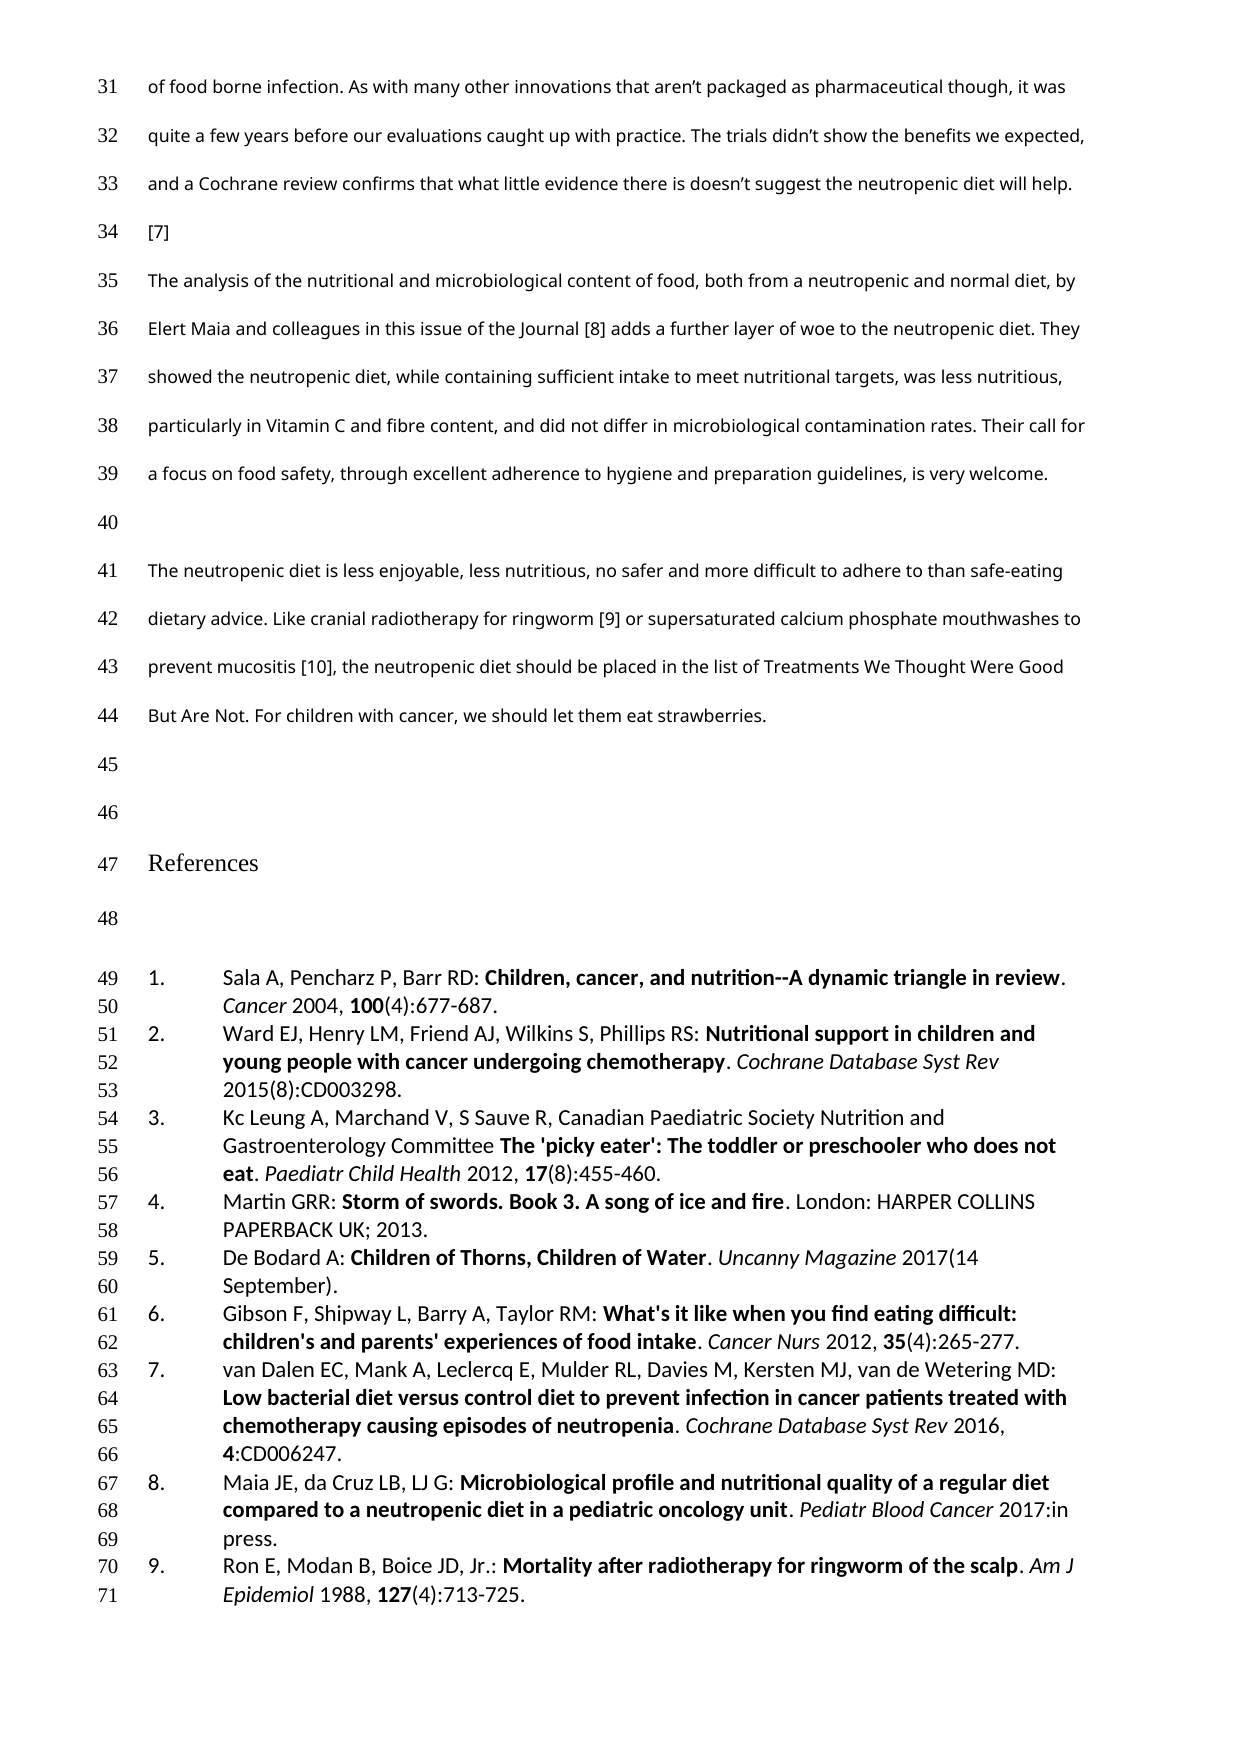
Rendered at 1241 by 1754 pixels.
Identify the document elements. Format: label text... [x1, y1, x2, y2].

text 5. De Bodard A: Children of Thorns, Children of Water. Uncanny Magazine 2017(14 September). [148, 1243, 1093, 1299]
text The analysis of the nutritional and microbiological content of food, both from a neutropenic and normal diet, by Elert Maia and colleagues in this issue of the Journal [8] adds a further layer of woe to the neutropenic diet. They showed the neutropenic diet, while containing sufficient intake to meet nutritional targets, was less nutritious, particularly in Vitamin C and fibre content, and did not differ in microbiological contamination rates. Their call for a focus on food safety, through excellent adherence to hygiene and preparation guidelines, is very welcome. [148, 268, 1093, 486]
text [148, 75, 1093, 244]
text 3. Kc Leung A, Marchand V, S Sauve R, Canadian Paediatric Society Nutrition and Gastroenterology Committee The 'picky eater': The toddler or preschooler who does not eat. Paediatr Child Health 2012, 17(8):455-460. [148, 1103, 1093, 1187]
text 7. van Dalen EC, Mank A, Leclercq E, Mulder RL, Davies M, Kersten MJ, van de Wetering MD: Low bacterial diet versus control diet to prevent infection in cancer patients treated with chemotherapy causing episodes of neutropenia. Cochrane Database Syst Rev 2016, 4:CD006247. [148, 1356, 1093, 1468]
text 8. Maia JE, da Cruz LB, LJ G: Microbiological profile and nutritional quality of a regular diet compared to a neutropenic diet in a pediatric oncology unit. Pediatr Blood Cancer 2017:in press. [148, 1468, 1093, 1552]
text The neutropenic diet is less enjoyable, less nutritious, no safer and more difficult to adhere to than safe-eating dietary advice. Like cranial radiotherapy for ringworm [9] or supersaturated calcium phosphate mouthwashes to prevent mucositis [10], the neutropenic diet should be placed in the list of Treatments We Thought Were Good But Are Not. For children with cancer, we should let them eat strawberries. [148, 558, 1093, 727]
text References [148, 848, 1093, 877]
text 4. Martin GRR: Storm of swords. Book 3. A song of ice and fire. London: HARPER COLLINS PAPERBACK UK; 2013. [148, 1187, 1093, 1243]
text 2. Ward EJ, Henry LM, Friend AJ, Wilkins S, Phillips RS: Nutritional support in children and young people with cancer undergoing chemotherapy. Cochrane Database Syst Rev 2015(8):CD003298. [148, 1019, 1093, 1103]
text 9. Ron E, Modan B, Boice JD, Jr.: Mortality after radiotherapy for ringworm of the scalp. Am J Epidemiol 1988, 127(4):713-725. [148, 1552, 1093, 1608]
text 1. Sala A, Pencharz P, Barr RD: Children, cancer, and nutrition--A dynamic triangle in review. Cancer 2004, 100(4):677-687. [148, 963, 1093, 1019]
text 6. Gibson F, Shipway L, Barry A, Taylor RM: What's it like when you find eating difficult: children's and parents' experiences of food intake. Cancer Nurs 2012, 35(4):265-277. [148, 1299, 1093, 1356]
